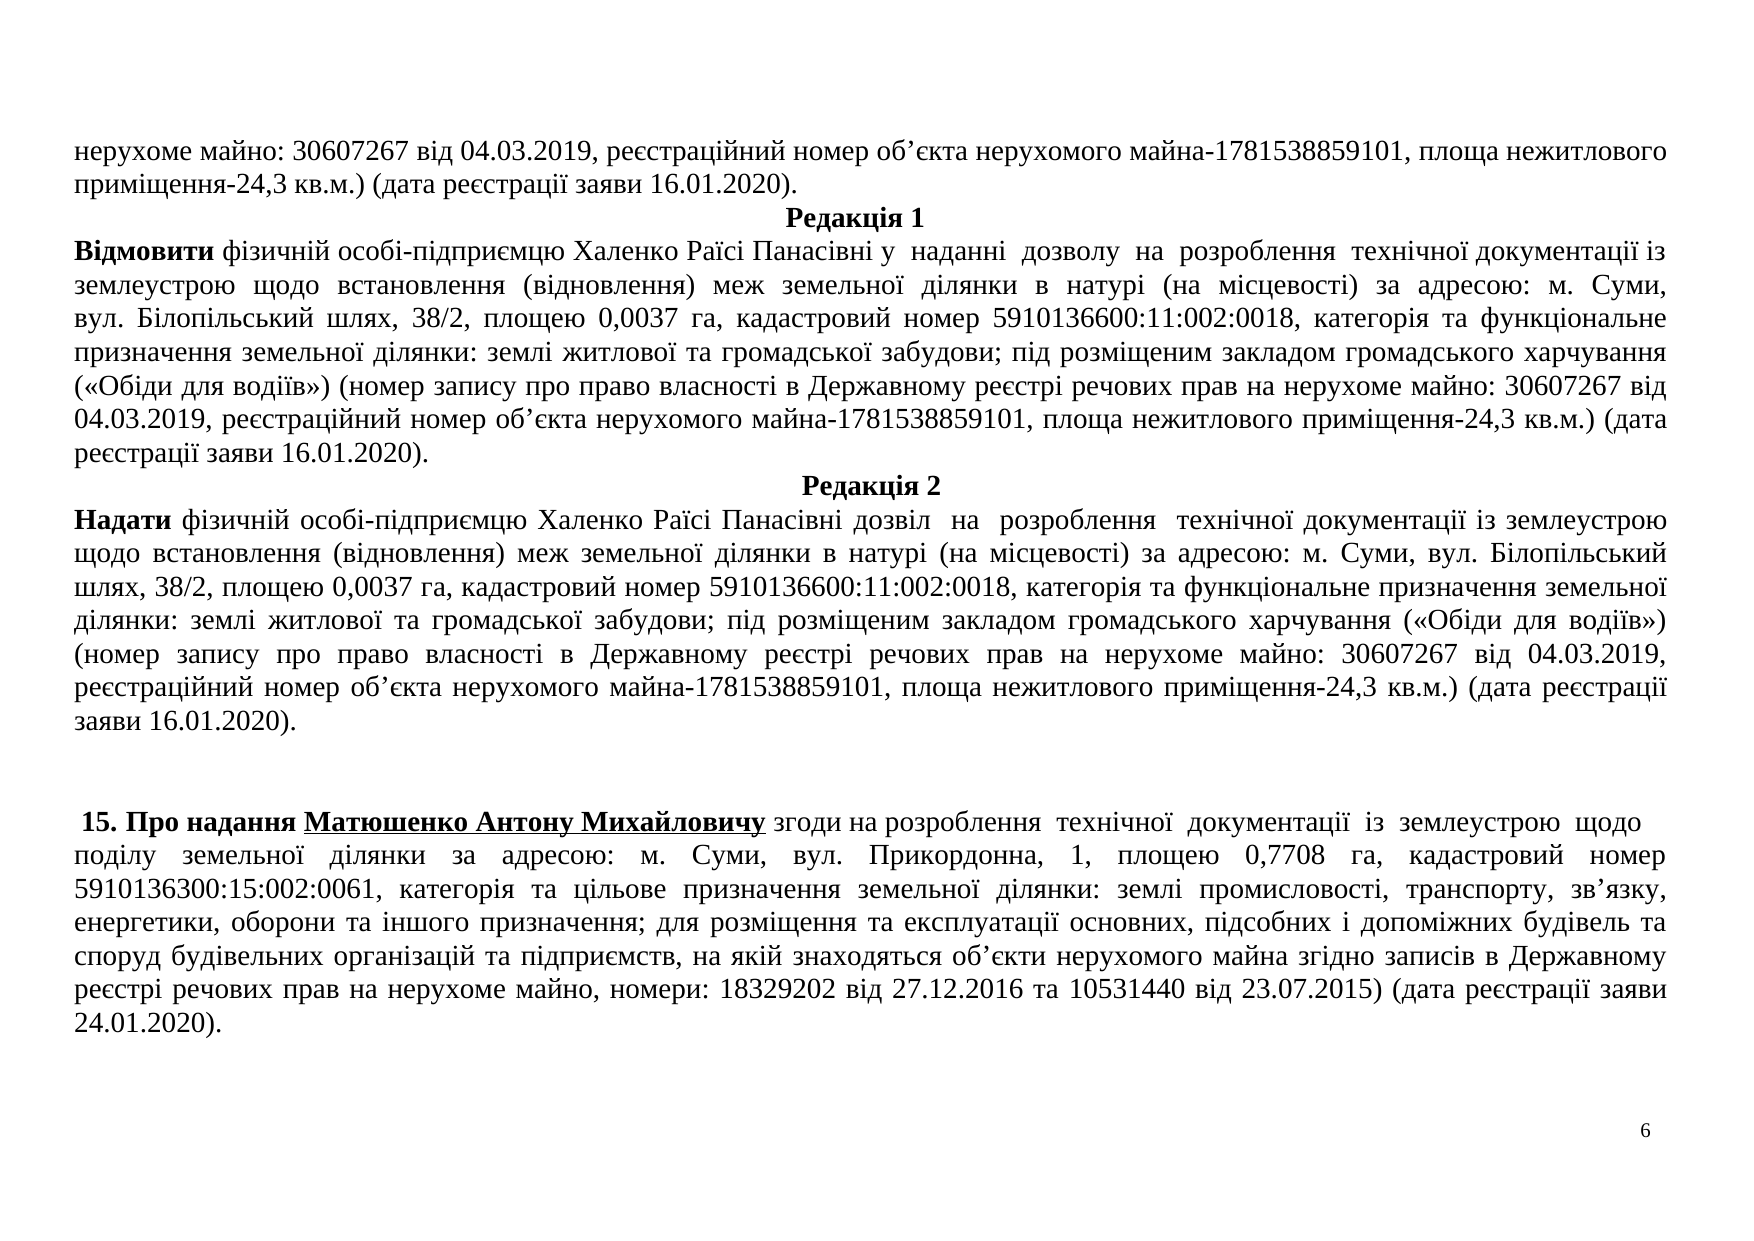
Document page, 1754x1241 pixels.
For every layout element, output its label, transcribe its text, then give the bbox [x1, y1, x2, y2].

text Надати фізичній особі-підприємцю Халенко Раїсі Панасівні дозвіл на розроблення технічної документації із землеустрою щодо встановлення (відновлення) меж земельної ділянки в натурі (на місцевості) за адресою: м. Суми, вул. Білопільський шлях, 38/2, площею 0,0037 га, кадастровий номер 5910136600:11:002:0018, категорія та функціональне призначення земельної ділянки: землі житлової та громадської забудови; під розміщеним закладом громадського харчування («Обіди для водіїв») (номер запису про право власності в Державному реєстрі речових прав на нерухоме майно: 30607267 від 04.03.2019, реєстраційний номер об’єкта нерухомого майна-1781538859101, площа нежитлового приміщення-24,3 кв.м.) (дата реєстрації заяви 16.01.2020). [74, 502, 1668, 737]
text Відмовити фізичній особі-підприємцю Халенко Раїсі Панасівні у наданні дозволу на розроблення технічної документації із землеустрою щодо встановлення (відновлення) меж земельної ділянки в натурі (на місцевості) за адресою: м. Суми, вул. Білопільський шлях, 38/2, площею 0,0037 га, кадастровий номер 5910136600:11:002:0018, категорія та функціональне призначення земельної ділянки: землі житлової та громадської забудови; під розміщеним закладом громадського харчування («Обіди для водіїв») (номер запису про право власності в Державному реєстрі речових прав на нерухоме майно: 30607267 від 04.03.2019, реєстраційний номер об’єкта нерухомого майна-1781538859101, площа нежитлового приміщення-24,3 кв.м.) (дата реєстрації заяви 16.01.2020). [74, 233, 1668, 468]
text поділу земельної ділянки за адресою: м. Суми, вул. Прикордонна, 1, площею 0,7708 га, кадастровий номер 5910136300:15:002:0061, категорія та цільове призначення земельної ділянки: землі промисловості, транспорту, зв’язку, енергетики, оборони та іншого призначення; для розміщення та експлуатації основних, підсобних і допоміжних будівель та споруд будівельних організацій та підприємств, на якій знаходяться об’єкти нерухомого майна згідно записів в Державному реєстрі речових прав на нерухоме майно, номери: 18329202 від 27.12.2016 та 10531440 від 23.07.2015) (дата реєстрації заяви 24.01.2020). [74, 837, 1668, 1038]
list Про надання Матюшенко Антону Михайловичу згоди на розроблення технічної документації із землеустрою щодо [81, 804, 1668, 837]
text Редакція 1 [443, 200, 1669, 233]
text Редакція 2 [74, 468, 1669, 502]
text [74, 133, 1668, 200]
